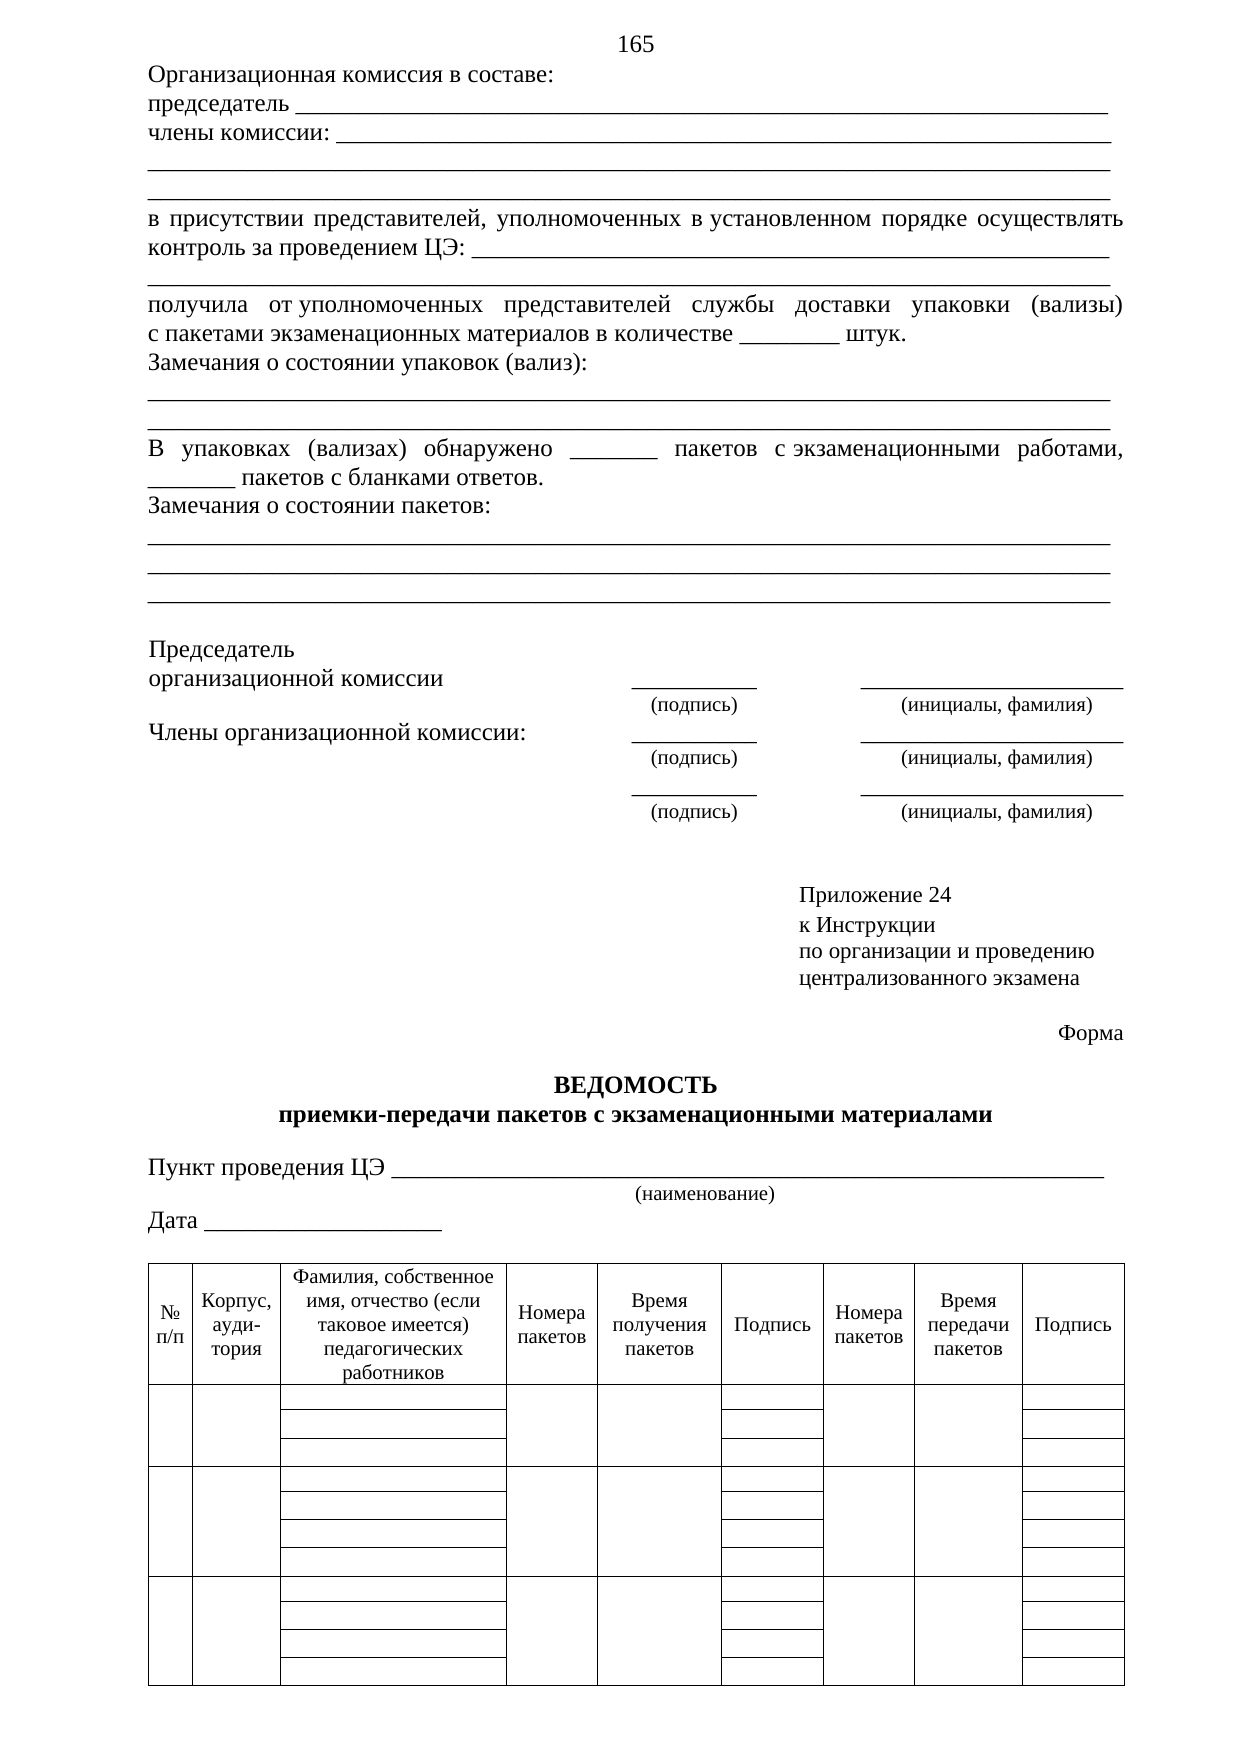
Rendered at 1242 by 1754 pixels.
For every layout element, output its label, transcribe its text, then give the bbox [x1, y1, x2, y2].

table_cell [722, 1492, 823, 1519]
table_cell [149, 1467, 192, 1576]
text _____________________________________________________________________________ [148, 519, 1123, 548]
text Организационная комиссия в составе: [148, 59, 1123, 88]
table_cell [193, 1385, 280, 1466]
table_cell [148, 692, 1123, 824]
text _____________________________________________________________________________ [148, 145, 1123, 174]
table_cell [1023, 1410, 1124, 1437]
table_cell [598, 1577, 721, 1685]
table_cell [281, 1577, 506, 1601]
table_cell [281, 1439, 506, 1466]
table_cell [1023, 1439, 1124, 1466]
text Дата ___________________ [148, 1205, 1123, 1234]
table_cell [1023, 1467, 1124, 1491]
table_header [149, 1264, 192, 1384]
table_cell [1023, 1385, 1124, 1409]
text Форма [148, 1019, 1123, 1045]
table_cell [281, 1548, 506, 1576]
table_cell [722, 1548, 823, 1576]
text в присутствии представителей, уполномоченных в установленном порядке осуществлять контроль за проведением ЦЭ: ___________________________________________________ [148, 203, 1123, 260]
text _____________________________________________________________________________ [148, 404, 1123, 433]
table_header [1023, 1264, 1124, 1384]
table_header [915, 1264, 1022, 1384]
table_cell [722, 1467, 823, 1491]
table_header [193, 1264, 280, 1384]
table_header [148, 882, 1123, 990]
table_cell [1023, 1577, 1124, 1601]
text _____________________________________________________________________________ [148, 375, 1123, 404]
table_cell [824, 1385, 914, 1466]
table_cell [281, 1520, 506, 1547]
text (наименование) [635, 1181, 1123, 1205]
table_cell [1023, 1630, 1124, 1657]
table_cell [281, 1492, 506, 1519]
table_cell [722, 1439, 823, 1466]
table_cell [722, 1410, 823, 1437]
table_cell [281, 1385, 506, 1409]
text _____________________________________________________________________________ [148, 577, 1123, 605]
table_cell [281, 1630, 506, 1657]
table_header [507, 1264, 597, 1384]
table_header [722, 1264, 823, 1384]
text В упаковках (вализах) обнаружено _______ пакетов с экзаменационными работами, _______ пакетов с бланками ответов. [148, 433, 1123, 490]
text члены комиссии: ______________________________________________________________ [148, 117, 1123, 145]
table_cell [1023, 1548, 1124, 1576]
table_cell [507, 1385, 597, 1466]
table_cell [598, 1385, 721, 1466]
text Замечания о состоянии упаковок (вализ): [148, 347, 1123, 375]
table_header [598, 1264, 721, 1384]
title ВЕДОМОСТЬ приемки-передачи пакетов с экзаменационными материалами [148, 1070, 1123, 1127]
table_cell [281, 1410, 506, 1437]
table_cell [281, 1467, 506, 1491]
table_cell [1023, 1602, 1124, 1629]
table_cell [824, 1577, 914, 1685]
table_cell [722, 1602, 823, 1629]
text _____________________________________________________________________________ [148, 174, 1123, 203]
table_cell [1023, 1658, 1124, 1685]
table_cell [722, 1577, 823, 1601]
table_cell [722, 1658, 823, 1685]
text _____________________________________________________________________________ [148, 548, 1123, 577]
text получила от уполномоченных представителей службы доставки упаковки (вализы) с пакетами экзаменационных материалов в количестве ________ штук. [148, 289, 1123, 347]
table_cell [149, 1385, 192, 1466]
text Замечания о состоянии пакетов: [148, 490, 1123, 519]
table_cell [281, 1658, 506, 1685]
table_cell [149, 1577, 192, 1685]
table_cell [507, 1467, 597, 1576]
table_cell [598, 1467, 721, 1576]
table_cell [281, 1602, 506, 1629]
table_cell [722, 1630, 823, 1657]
text председатель _________________________________________________________________ [148, 88, 1123, 117]
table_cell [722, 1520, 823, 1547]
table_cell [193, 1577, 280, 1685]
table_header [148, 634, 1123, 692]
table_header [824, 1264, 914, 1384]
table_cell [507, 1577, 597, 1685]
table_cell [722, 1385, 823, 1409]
text Пункт проведения ЦЭ _________________________________________________________ [148, 1152, 1123, 1181]
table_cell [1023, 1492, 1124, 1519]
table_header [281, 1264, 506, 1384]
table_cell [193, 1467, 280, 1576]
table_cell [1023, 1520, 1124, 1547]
text _____________________________________________________________________________ [148, 260, 1123, 289]
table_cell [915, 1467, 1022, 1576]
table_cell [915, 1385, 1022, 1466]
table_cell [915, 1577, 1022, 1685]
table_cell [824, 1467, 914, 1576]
